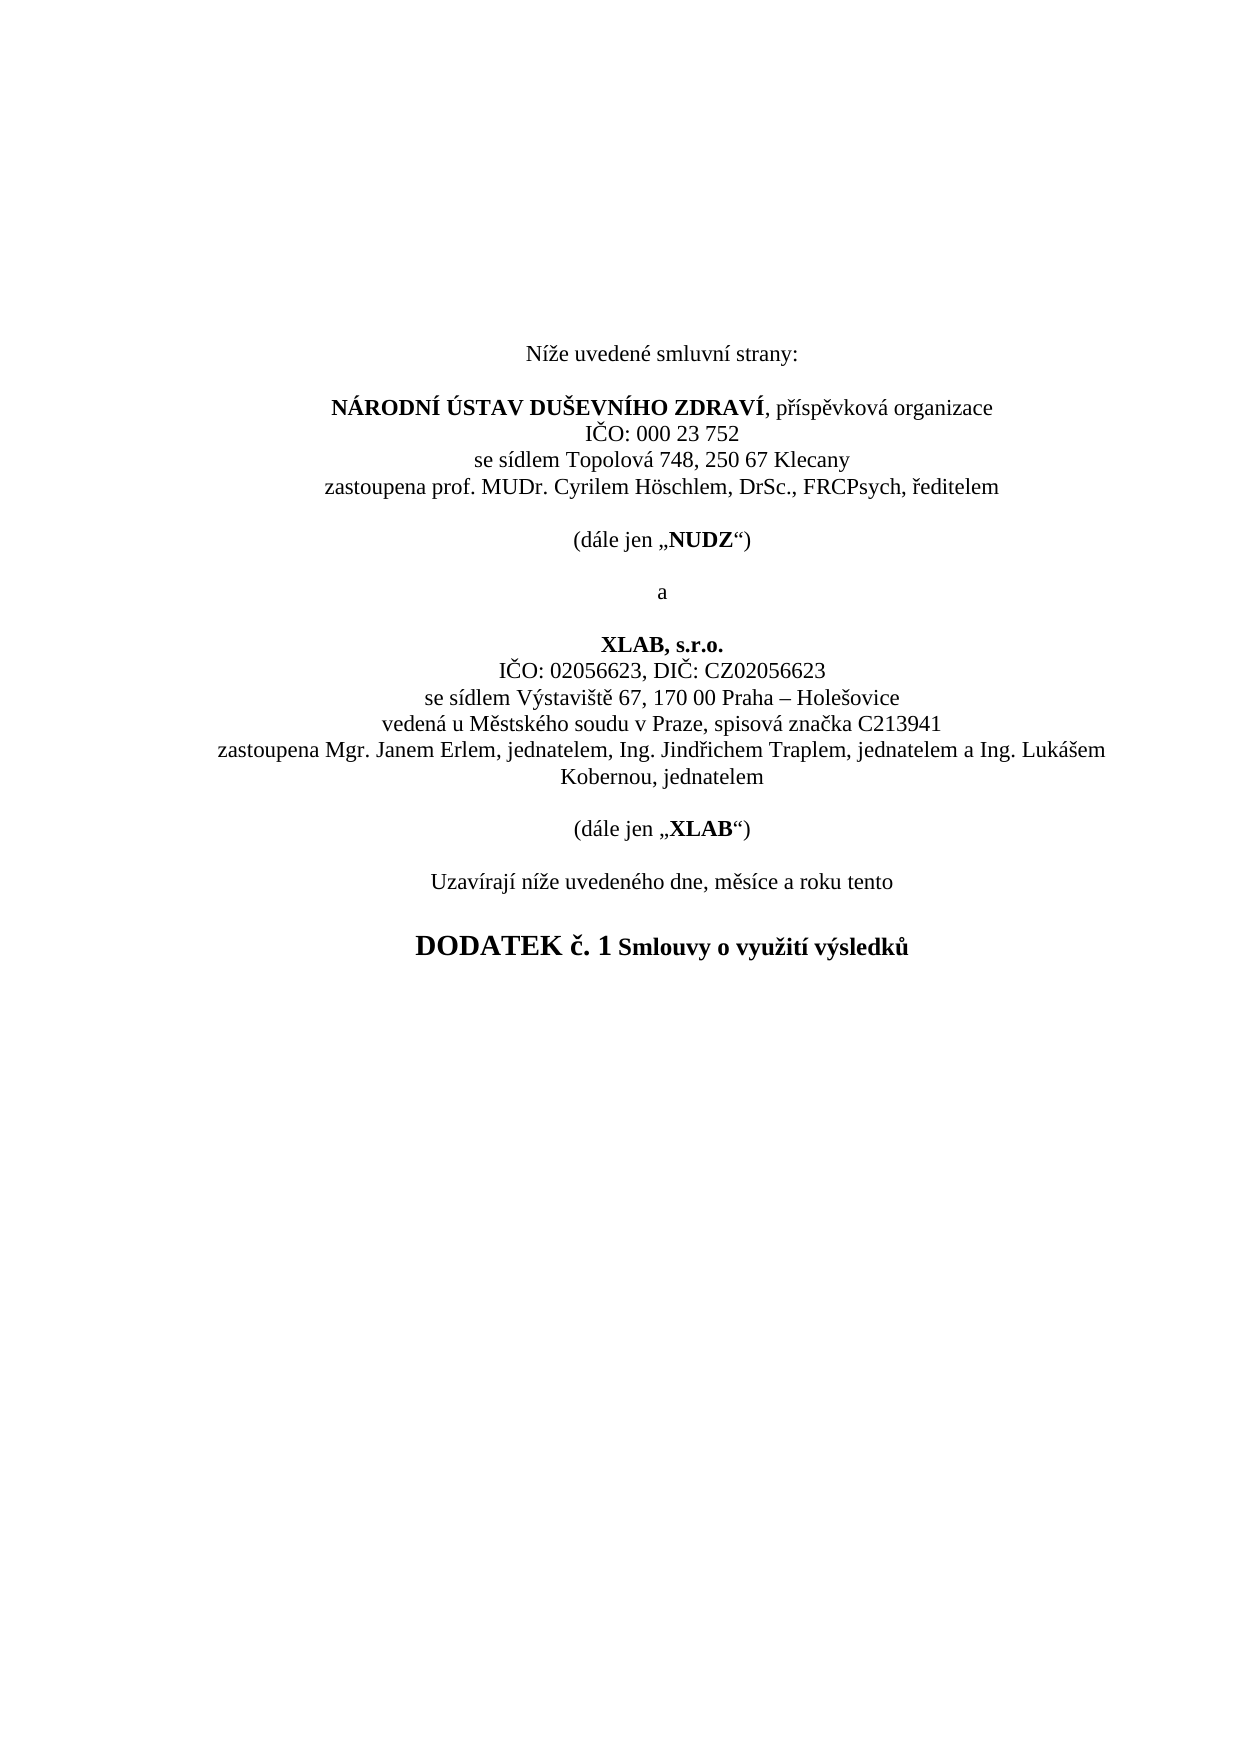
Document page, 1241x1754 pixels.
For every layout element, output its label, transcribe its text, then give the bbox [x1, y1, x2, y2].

text a [187, 578, 1122, 605]
text (dále jen „XLAB“) [187, 816, 1122, 842]
text se sídlem Výstaviště 67, 170 00 Praha – Holešovice [202, 684, 1122, 710]
text se sídlem Topolová 748, 250 67 Klecany [202, 447, 1122, 473]
text Uzavírají níže uvedeného dne, měsíce a roku tento [187, 868, 1122, 894]
text Níže uvedené smluvní strany: [187, 340, 1122, 367]
text XLAB, s.r.o. [202, 631, 1122, 657]
text NÁRODNÍ ÚSTAV DUŠEVNÍHO ZDRAVÍ, příspěvková organizace [202, 394, 1122, 420]
text (dále jen „NUDZ“) [187, 526, 1122, 552]
text vedená u Městského soudu v Praze, spisová značka C213941 [202, 710, 1122, 736]
text IČO: 02056623, DIČ: CZ02056623 [202, 657, 1122, 684]
text DODATEK č. 1 Smlouvy o využití výsledků [187, 928, 1122, 962]
text zastoupena prof. MUDr. Cyrilem Höschlem, DrSc., FRCPsych, ředitelem [202, 473, 1122, 499]
text IČO: 000 23 752 [202, 420, 1122, 447]
text zastoupena Mgr. Janem Erlem, jednatelem, Ing. Jindřichem Traplem, jednatelem a Ing. Lukášem Kobernou, jednatelem [202, 736, 1122, 789]
